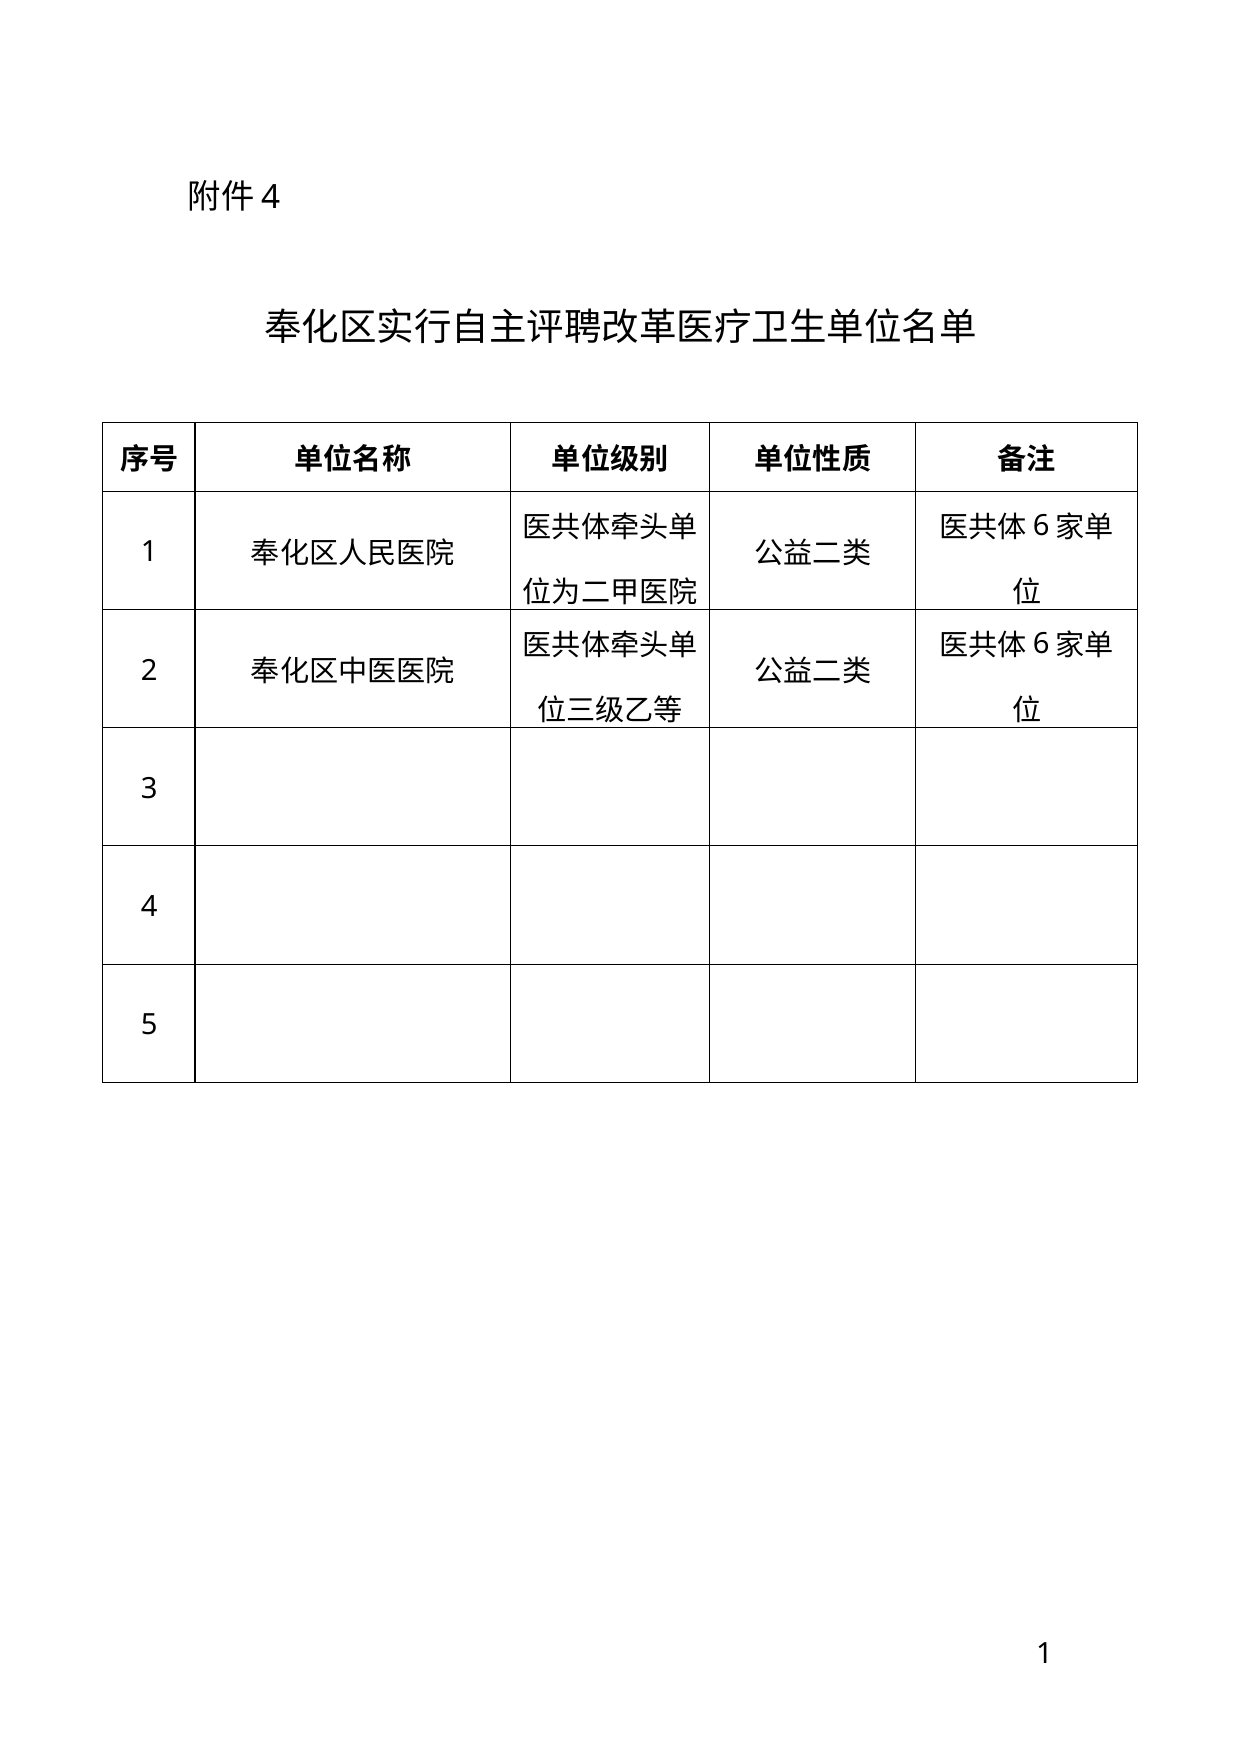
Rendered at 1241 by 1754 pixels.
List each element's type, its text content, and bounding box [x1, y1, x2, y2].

table_cell [511, 728, 709, 845]
table_cell 公益二类 [710, 492, 915, 609]
table_header 单位级别 [511, 423, 709, 491]
table_cell 医共体牵头单位为二甲医院 [511, 492, 709, 609]
table_cell 5 [103, 965, 194, 1082]
table_cell [196, 728, 510, 845]
table_cell 1 [103, 492, 194, 609]
table_header 单位名称 [196, 423, 510, 491]
table_cell 2 [103, 610, 194, 727]
table_cell 奉化区人民医院 [196, 492, 510, 609]
table_cell 奉化区中医医院 [196, 610, 510, 727]
table_cell [196, 965, 510, 1082]
table_cell 4 [103, 846, 194, 963]
table_cell 医共体6家单位 [916, 492, 1137, 609]
table_cell [710, 846, 915, 963]
table_header 序号 [103, 423, 194, 491]
table_cell [710, 728, 915, 845]
table_cell [511, 846, 709, 963]
table_cell 3 [103, 728, 194, 845]
text 附件4 [187, 162, 1053, 227]
table_cell 医共体牵头单位三级乙等 [511, 610, 709, 727]
table_cell [916, 846, 1137, 963]
table_cell [710, 965, 915, 1082]
table_cell [196, 846, 510, 963]
table_cell [916, 965, 1137, 1082]
table_cell 医共体6家单位 [916, 610, 1137, 727]
table_cell [916, 728, 1137, 845]
text 奉化区实行自主评聘改革医疗卫生单位名单 [187, 292, 1053, 357]
table_header 备注 [916, 423, 1137, 491]
table_cell [511, 965, 709, 1082]
table_header 单位性质 [710, 423, 915, 491]
table_cell 公益二类 [710, 610, 915, 727]
